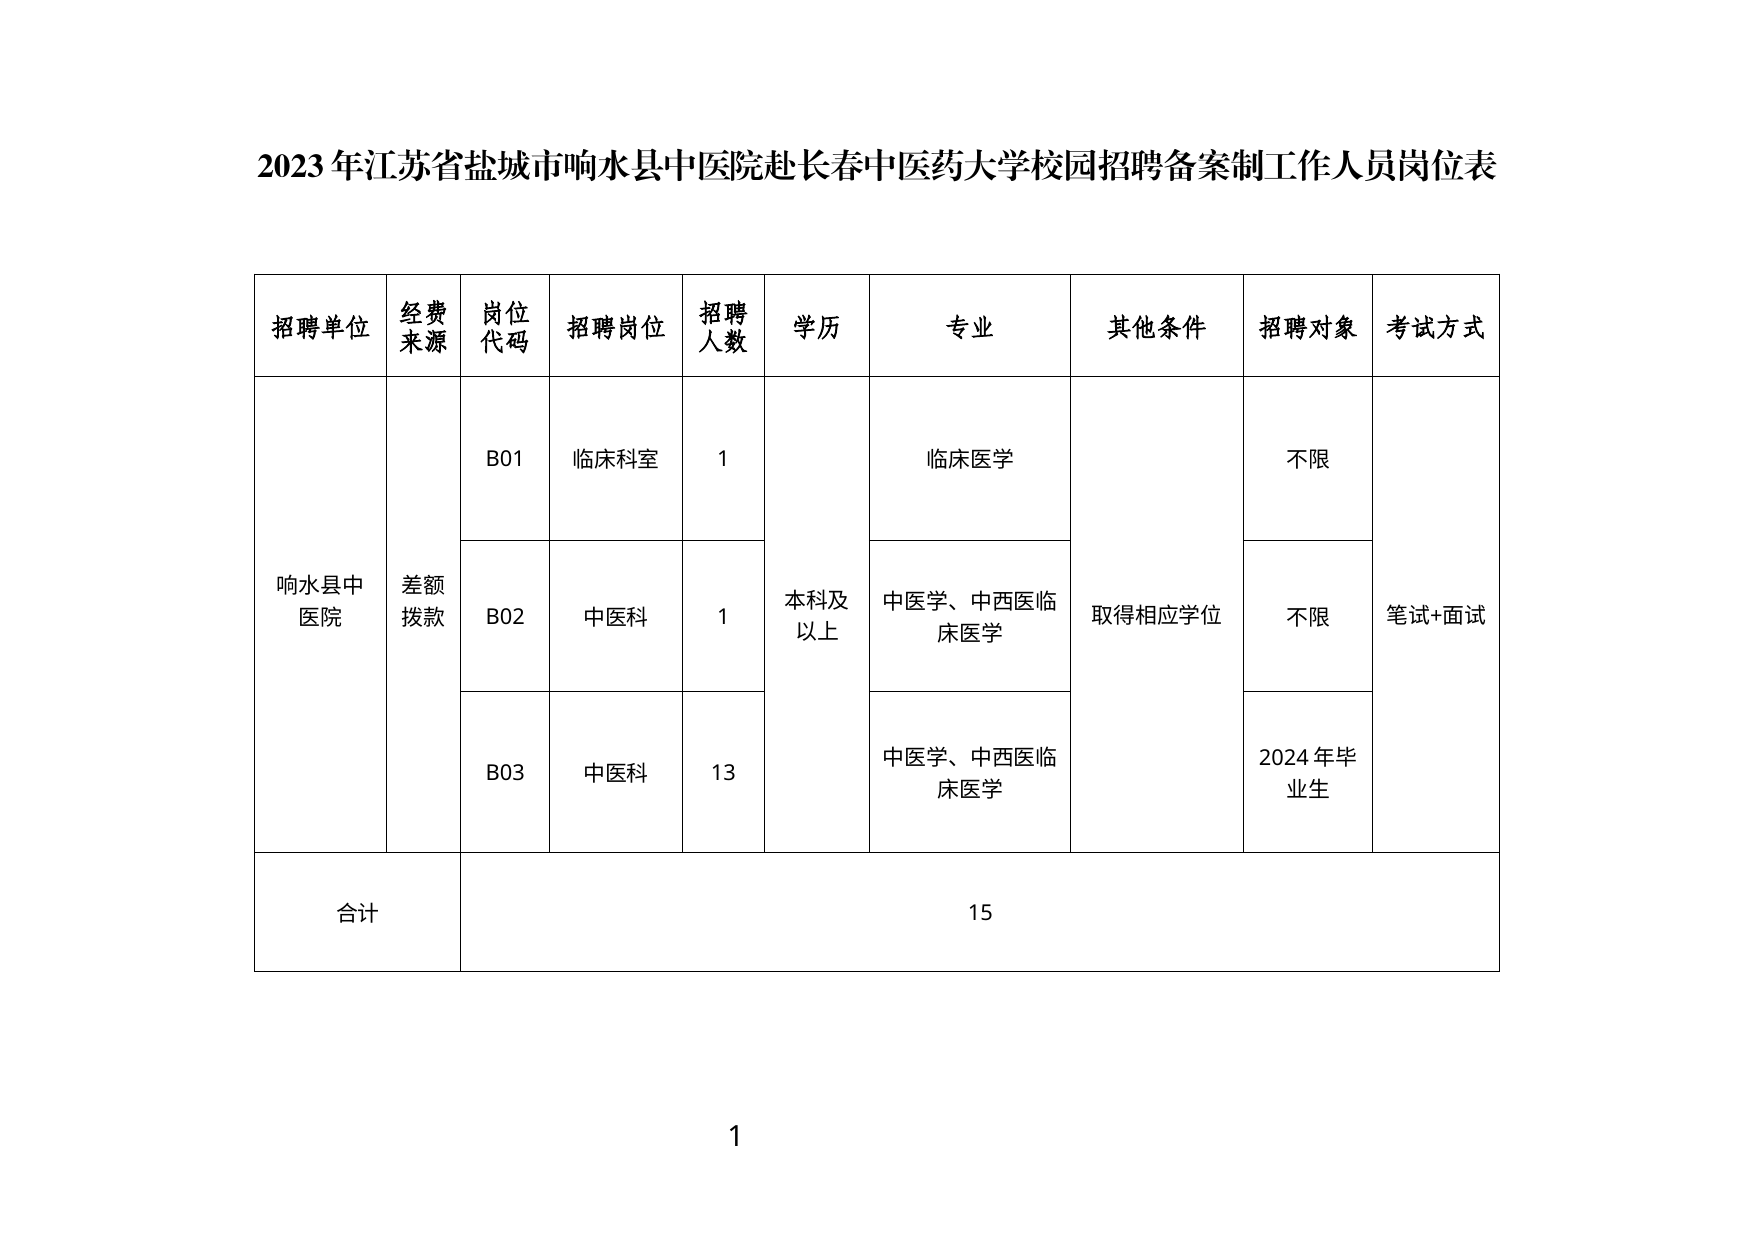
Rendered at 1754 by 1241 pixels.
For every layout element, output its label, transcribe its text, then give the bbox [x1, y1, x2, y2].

table_cell 本科及以上 [765, 377, 869, 852]
table_cell 中医科 [550, 541, 682, 691]
table_cell B03 [461, 692, 549, 852]
table_header 招聘对象 [1244, 275, 1372, 376]
table_header 岗位代码 [461, 275, 549, 376]
table_cell 临床医学 [870, 377, 1070, 539]
table_header 专业 [870, 275, 1070, 376]
table_cell B02 [461, 541, 549, 691]
table_cell 中医学、中西医临床医学 [870, 541, 1070, 691]
table_header 学历 [765, 275, 869, 376]
table_cell 不限 [1244, 541, 1372, 691]
table_cell 中医学、中西医临床医学 [870, 692, 1070, 852]
table_cell 响水县中医院 [255, 377, 386, 852]
table_cell B01 [461, 377, 549, 539]
table_cell 临床科室 [550, 377, 682, 539]
table_cell 中医科 [550, 692, 682, 852]
table_cell 笔试+面试 [1373, 377, 1499, 852]
table_header 招聘单位 [255, 275, 386, 376]
table_header 招聘人数 [683, 275, 764, 376]
text 2023年江苏省盐城市响水县中医院赴长春中医药大学校园招聘备案制工作人员岗位表 [153, 148, 1600, 187]
table_cell 15 [461, 853, 1499, 971]
table_header 其他条件 [1071, 275, 1243, 376]
table_cell 1 [683, 377, 764, 539]
table_header 经费来源 [387, 275, 460, 376]
table_cell 差额拨款 [387, 377, 460, 852]
table_header 招聘岗位 [550, 275, 682, 376]
table_cell 2024年毕业生 [1244, 692, 1372, 852]
table_cell 取得相应学位 [1071, 377, 1243, 852]
table_cell 不限 [1244, 377, 1372, 539]
table_cell 1 [683, 541, 764, 691]
table_cell 13 [683, 692, 764, 852]
table_header 考试方式 [1373, 275, 1499, 376]
table_cell 合计 [255, 853, 460, 971]
